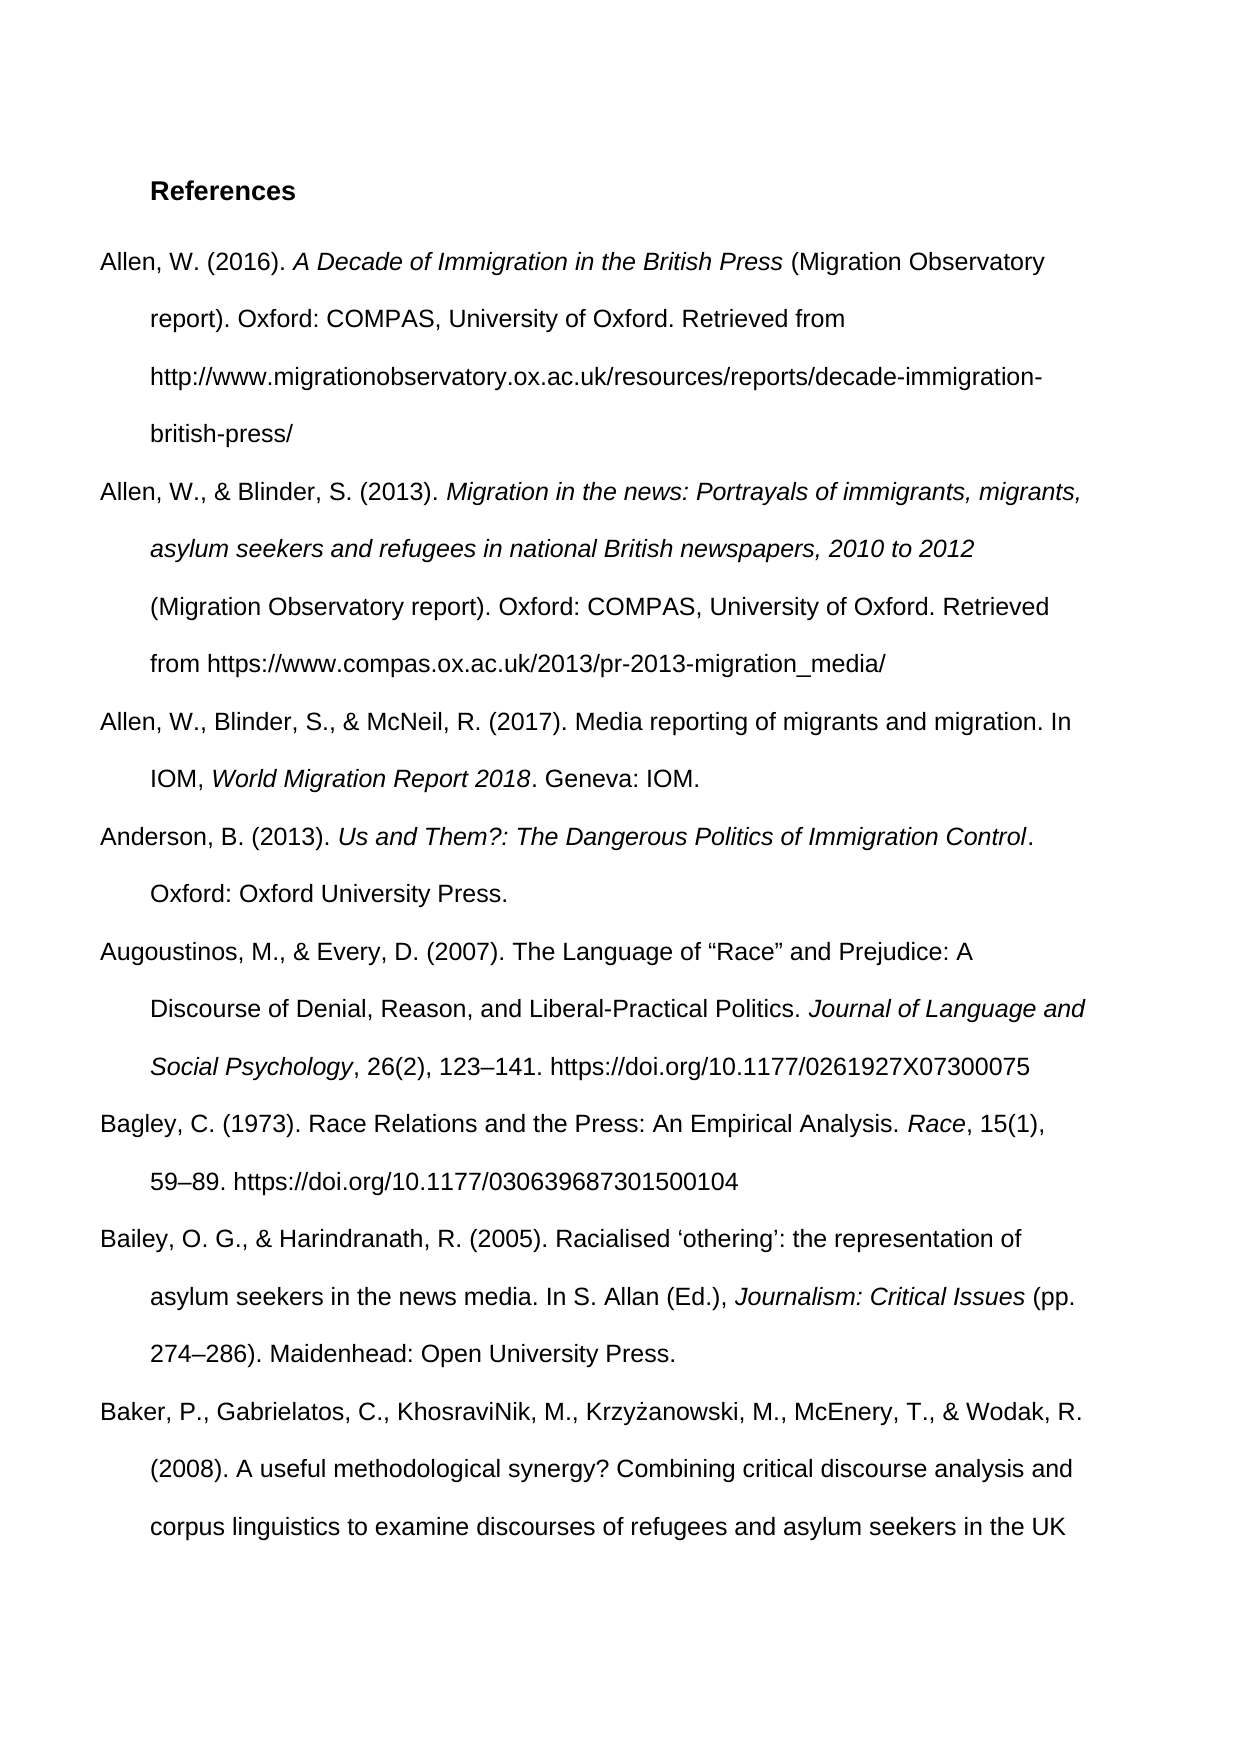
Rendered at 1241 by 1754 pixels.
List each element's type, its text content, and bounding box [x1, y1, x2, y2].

text Allen, W., & Blinder, S. (2013). Migration in the news: Portrayals of immigrants, migrants, asylum seekers and refugees in national British newspapers, 2010 to 2012 (Migration Observatory report). Oxford: COMPAS, University of Oxford. Retrieved from https://www.compas.ox.ac.uk/2013/pr-2013-migration_media/ [100, 477, 1090, 678]
text Bailey, O. G., & Harindranath, R. (2005). Racialised ‘othering’: the representation of asylum seekers in the news media. In S. Allan (Ed.), Journalism: Critical Issues (pp. 274–286). Maidenhead: Open University Press. [100, 1224, 1090, 1368]
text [100, 1397, 1090, 1541]
text Augoustinos, M., & Every, D. (2007). The Language of “Race” and Prejudice: A Discourse of Denial, Reason, and Liberal-Practical Politics. Journal of Language and Social Psychology, 26(2), 123–141. https://doi.org/10.1177/0261927X07300075 [100, 937, 1090, 1081]
text Bagley, C. (1973). Race Relations and the Press: An Empirical Analysis. Race, 15(1), 59–89. https://doi.org/10.1177/030639687301500104 [100, 1109, 1090, 1196]
subtitle References [150, 175, 1090, 206]
text Allen, W. (2016). A Decade of Immigration in the British Press (Migration Observatory report). Oxford: COMPAS, University of Oxford. Retrieved from http://www.migrationobservatory.ox.ac.uk/resources/reports/decade-immigration-british-press/ [100, 247, 1090, 448]
text Anderson, B. (2013). Us and Them?: The Dangerous Politics of Immigration Control. Oxford: Oxford University Press. [100, 822, 1090, 908]
text Allen, W., Blinder, S., & McNeil, R. (2017). Media reporting of migrants and migration. In IOM, World Migration Report 2018. Geneva: IOM. [100, 707, 1090, 793]
